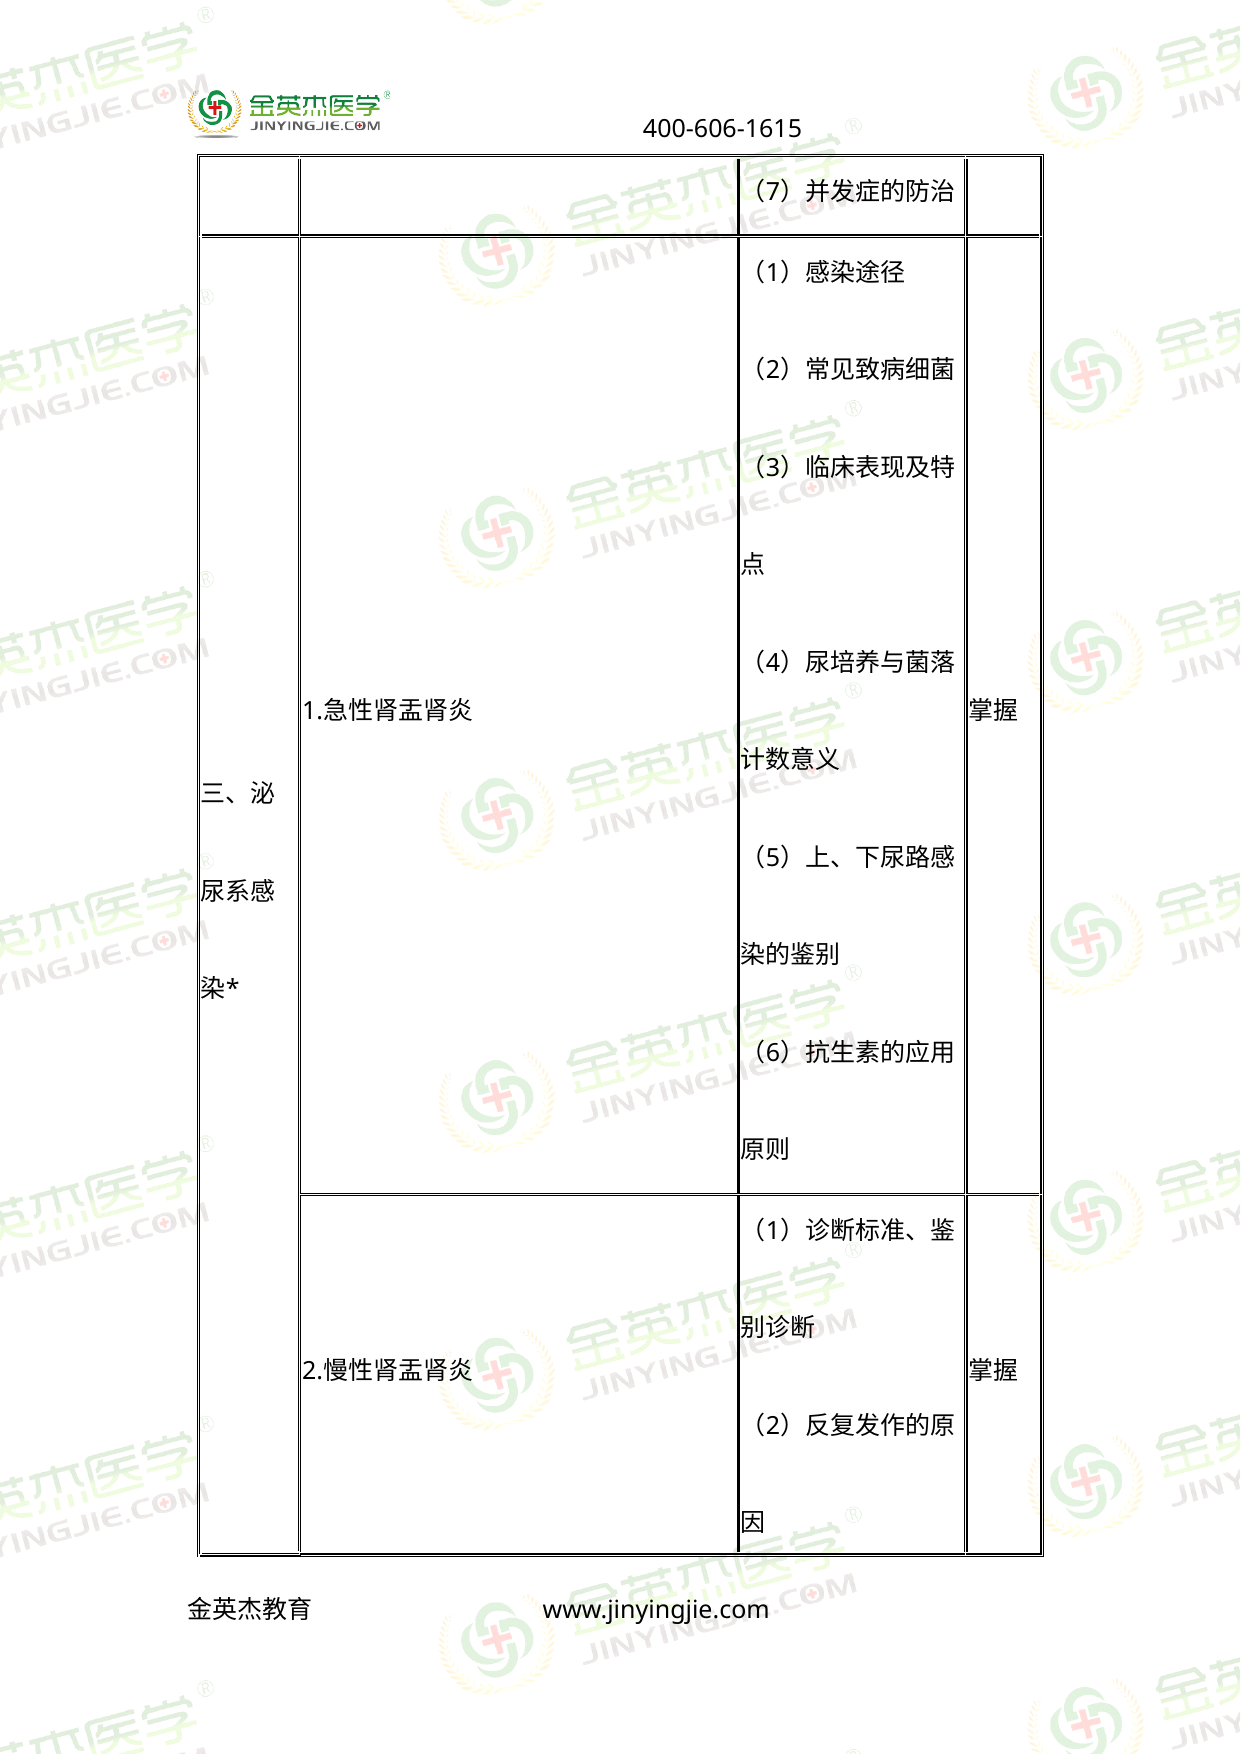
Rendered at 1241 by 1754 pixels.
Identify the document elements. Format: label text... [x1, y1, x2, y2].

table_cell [966, 157, 1040, 234]
table_cell 2.肾病综合征* [300, 157, 738, 234]
table_cell 2.慢性肾盂肾炎 [300, 1196, 738, 1553]
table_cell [738, 1193, 966, 1553]
table_cell 掌握 [968, 234, 1041, 1193]
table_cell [738, 155, 966, 234]
table_cell 三、泌尿系感染* [200, 234, 299, 1553]
table_cell 掌握 [966, 1193, 1042, 1553]
table_cell 1.急性肾盂肾炎 [301, 238, 737, 1193]
table_cell （1）感染途径 （2）常见致病细菌 （3）临床表现及特点 （4）尿培养与菌落计数意义 （5）上、下尿路感染的鉴别 （6）抗生素的应用原则 [740, 238, 964, 1193]
picture [187, 90, 390, 138]
